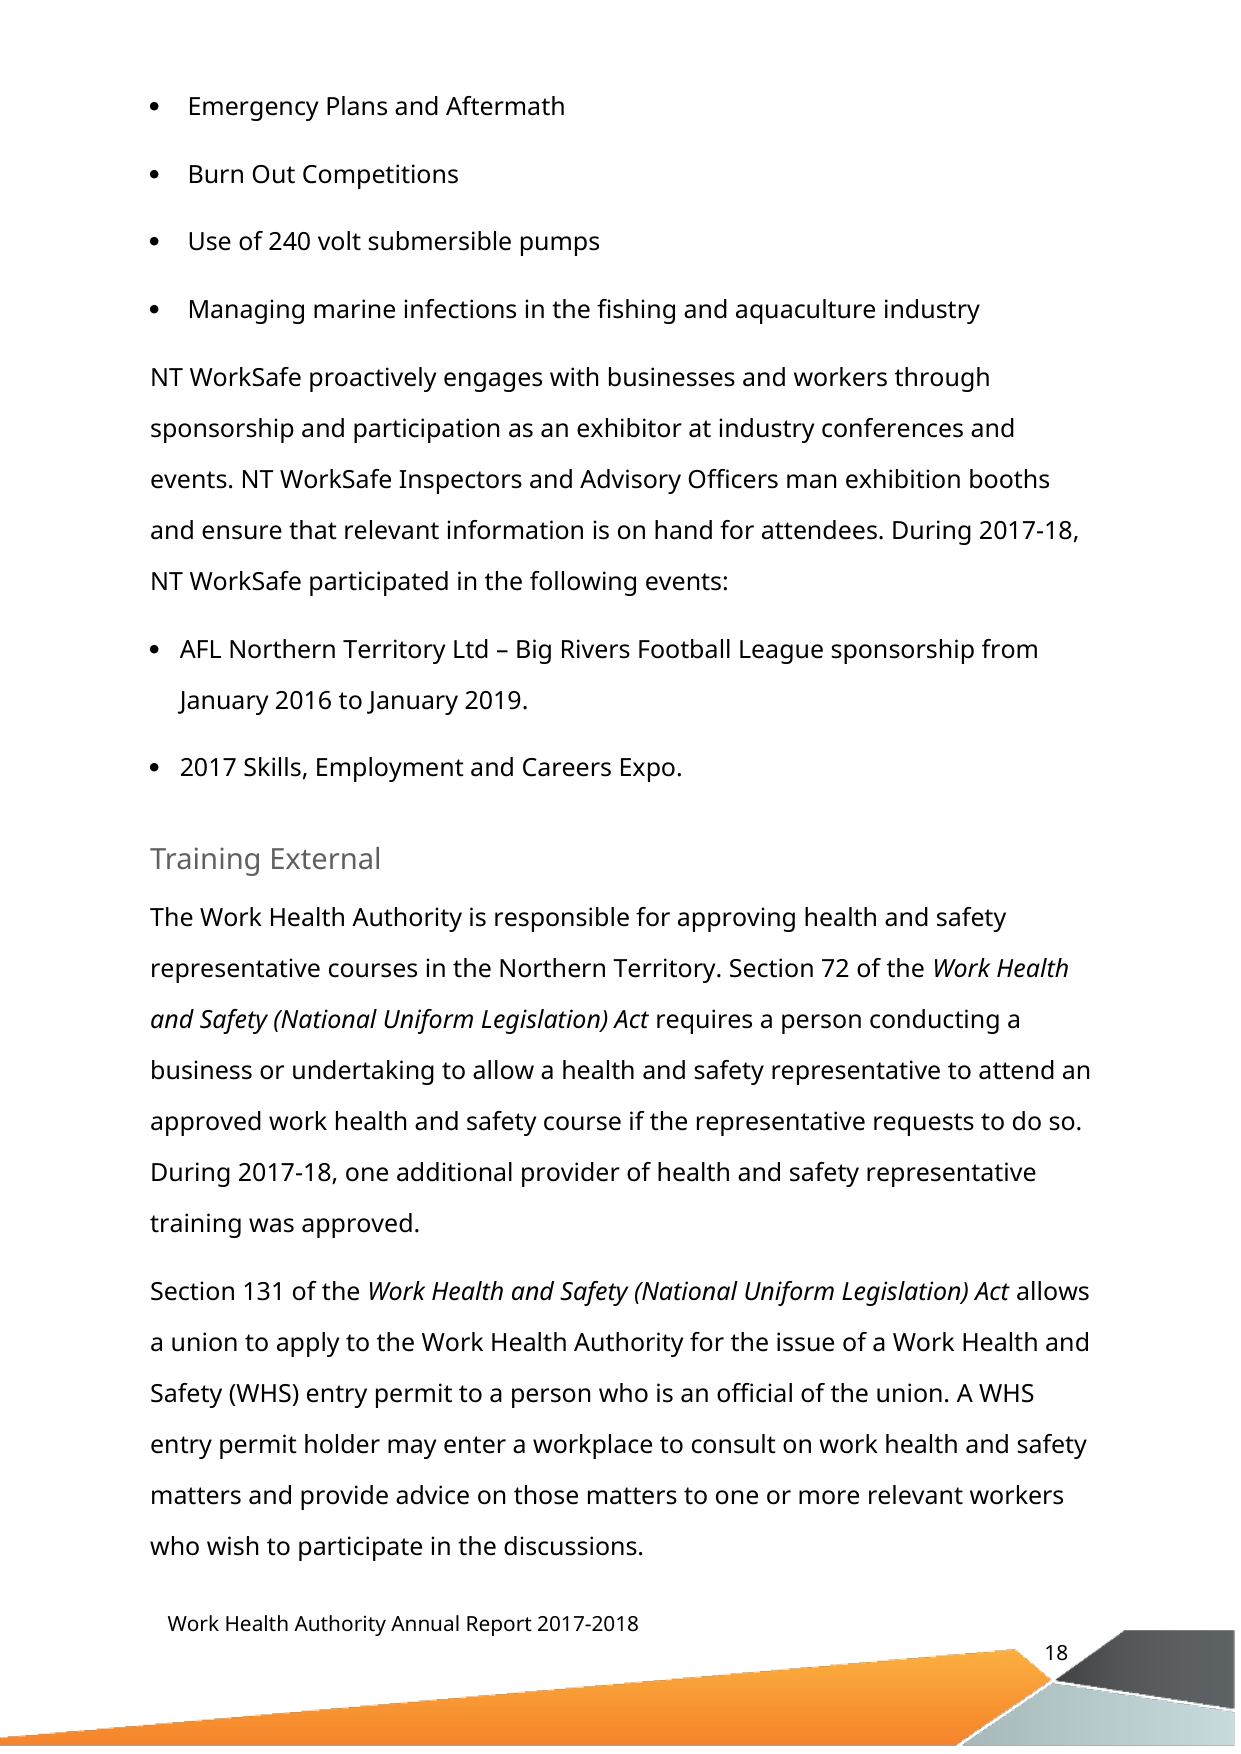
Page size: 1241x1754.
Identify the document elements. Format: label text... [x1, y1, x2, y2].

list Managing marine infections in the fishing and aquaculture industry [150, 292, 1093, 326]
list 2017 Skills, Employment and Careers Expo. [150, 750, 1093, 784]
text Section 131 of the Work Health and Safety (National Uniform Legislation) Act allows a union to apply to the Work Health Authority for the issue of a Work Health and Safety (WHS) entry permit to a person who is an official of the union. A WHS entry permit holder may enter a workplace to consult on work health and safety matters and provide advice on those matters to one or more relevant workers who wish to participate in the discussions. [150, 1273, 1093, 1562]
list Burn Out Competitions [150, 156, 1093, 190]
subtitle Training External [150, 839, 1093, 878]
list Use of 240 volt submersible pumps [150, 224, 1093, 258]
list AFL Northern Territory Ltd – Big Rivers Football League sponsorship from January 2016 to January 2019. [150, 631, 1093, 716]
picture [0, 1487, 1241, 1754]
text The Work Health Authority is responsible for approving health and safety representative courses in the Northern Territory. Section 72 of the Work Health and Safety (National Uniform Legislation) Act requires a person conducting a business or undertaking to allow a health and safety representative to attend an approved work health and safety course if the representative requests to do so. During 2017-18, one additional provider of health and safety representative training was approved. [150, 899, 1093, 1239]
list Emergency Plans and Aftermath [150, 89, 1093, 123]
list NT WorkSafe proactively engages with businesses and workers through sponsorship and participation as an exhibitor at industry conferences and events. NT WorkSafe Inspectors and Advisory Officers man exhibition booths and ensure that relevant information is on hand for attendees. During 2017-18, NT WorkSafe participated in the following events: [150, 359, 1093, 598]
